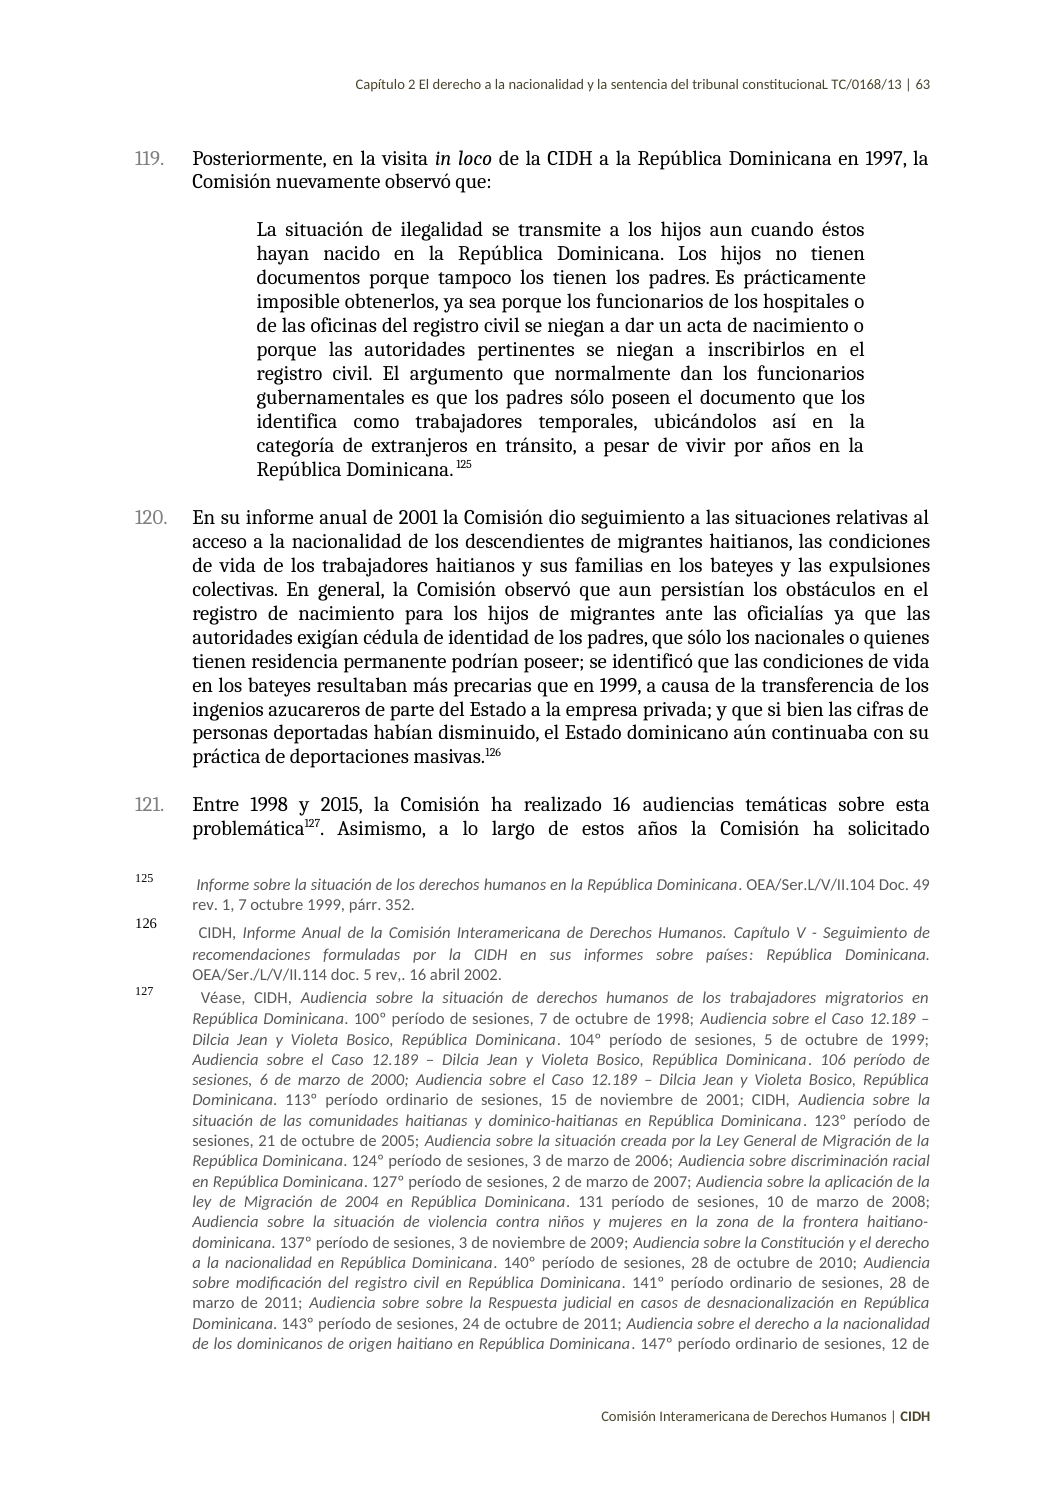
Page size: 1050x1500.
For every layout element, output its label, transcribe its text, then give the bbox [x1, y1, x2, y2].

text La situación de ilegalidad se transmite a los hijos aun cuando éstos hayan nacido en la República Dominicana. Los hijos no tienen documentos porque tampoco los tienen los padres. Es prácticamente imposible obtenerlos, ya sea porque los funcionarios de los hospitales o de las oficinas del registro civil se niegan a dar un acta de nacimiento o porque las autoridades pertinentes se niegan a inscribirlos en el registro civil. El argumento que normalmente dan los funcionarios gubernamentales es que los padres sólo poseen el documento que los identifica como trabajadores temporales, ubicándolos así en la categoría de extranjeros en tránsito, a pesar de vivir por años en la República Dominicana. [256, 218, 866, 482]
list En su informe anual de 2001 la Comisión dio seguimiento a las situaciones relativas al acceso a la nacionalidad de los descendientes de migrantes haitianos, las condiciones de vida de los trabajadores haitianos y sus familias en los bateyes y las expulsiones colectivas. En general, la Comisión observó que aun persistían los obstáculos en el registro de nacimiento para los hijos de migrantes ante las oficialías ya que las autoridades exigían cédula de identidad de los padres, que sólo los nacionales o quienes tienen residencia permanente podrían poseer; se identificó que las condiciones de vida en los bateyes resultaban más precarias que en 1999, a causa de la transferencia de los ingenios azucareros de parte del Estado a la empresa privada; y que si bien las cifras de personas deportadas habían disminuido, el Estado dominicano aún continuaba con su práctica de deportaciones masivas. [135, 506, 930, 769]
list Posteriormente, en la visita in loco de la CIDH a la República Dominicana en 1997, la Comisión nuevamente observó que: [135, 146, 930, 194]
